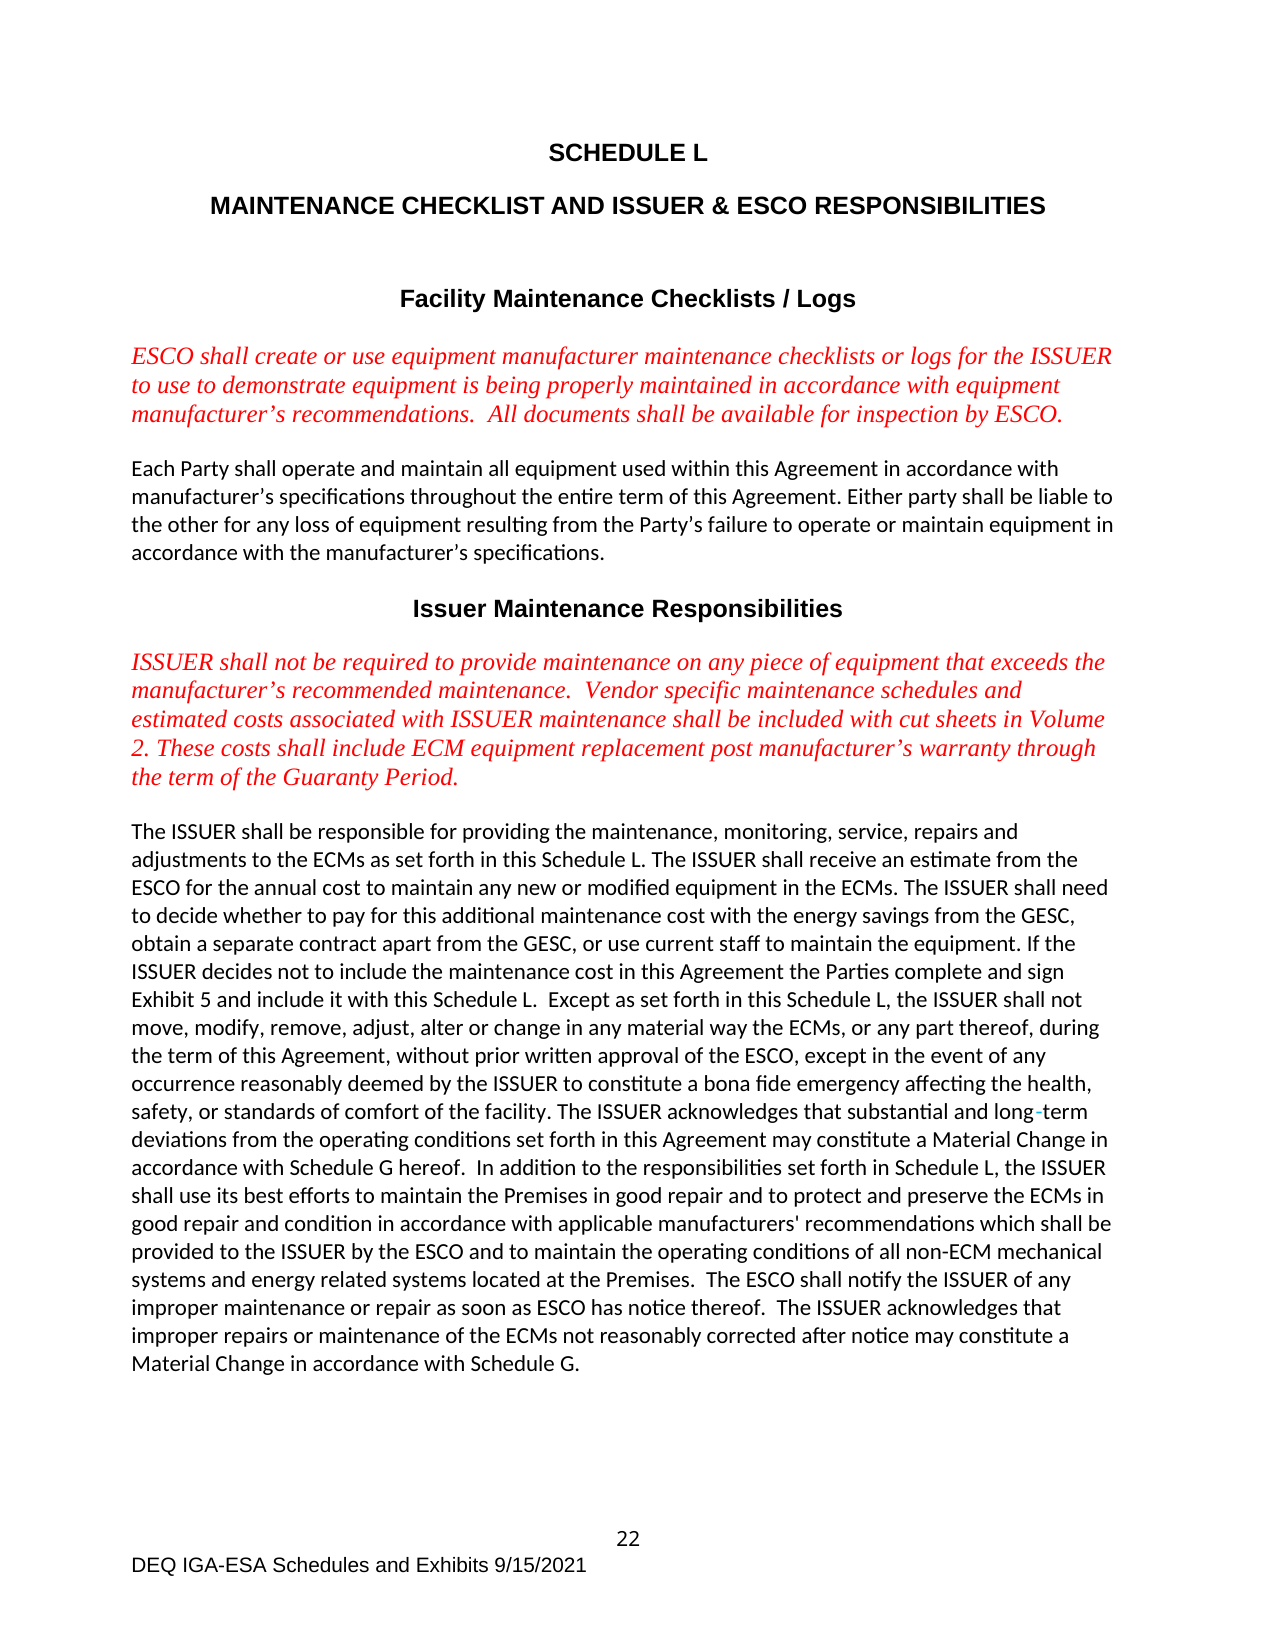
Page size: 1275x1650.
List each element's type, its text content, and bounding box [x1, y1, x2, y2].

subtitle Maintenance Checklist and ISSUER & ESCO Responsibilities [131, 191, 1125, 220]
text Facility Maintenance Checklists / Logs [131, 284, 1125, 312]
text ISSUER shall not be required to provide maintenance on any piece of equipment that exceeds the manufacturer’s recommended maintenance. Vendor specific maintenance schedules and estimated costs associated with ISSUER maintenance shall be included with cut sheets in Volume 2. These costs shall include ECM equipment replacement post manufacturer’s warranty through the term of the Guaranty Period. [131, 647, 1125, 790]
text ESCO shall create or use equipment manufacturer maintenance checklists or logs for the ISSUER to use to demonstrate equipment is being properly maintained in accordance with equipment manufacturer’s recommendations. All documents shall be available for inspection by ESCO. [131, 341, 1125, 427]
text Each Party shall operate and maintain all equipment used within this Agreement in accordance with manufacturer’s specifications throughout the entire term of this Agreement. Either party shall be liable to the other for any loss of equipment resulting from the Party’s failure to operate or maintain equipment in accordance with the manufacturer’s specifications. [131, 454, 1125, 566]
text The ISSUER shall be responsible for providing the maintenance, monitoring, service, repairs and adjustments to the ECMs as set forth in this Schedule L. The ISSUER shall receive an estimate from the ESCO for the annual cost to maintain any new or modified equipment in the ECMs. The ISSUER shall need to decide whether to pay for this additional maintenance cost with the energy savings from the GESC, obtain a separate contract apart from the GESC, or use current staff to maintain the equipment. If the ISSUER decides not to include the maintenance cost in this Agreement the Parties complete and sign Exhibit 5 and include it with this Schedule L. Except as set forth in this Schedule L, the ISSUER shall not move, modify, remove, adjust, alter or change in any material way the ECMs, or any part thereof, during the term of this Agreement, without prior written approval of the ESCO, except in the event of any occurrence reasonably deemed by the ISSUER to constitute a bona fide emergency affecting the health, safety, or standards of comfort of the facility. The ISSUER acknowledges that substantial and long-term deviations from the operating conditions set forth in this Agreement may constitute a Material Change in accordance with Schedule G hereof. In addition to the responsibilities set forth in Schedule L, the ISSUER shall use its best efforts to maintain the Premises in good repair and to protect and preserve the ECMs in good repair and condition in accordance with applicable manufacturers' recommendations which shall be provided to the ISSUER by the ESCO and to maintain the operating conditions of all non-ECM mechanical systems and energy related systems located at the Premises. The ESCO shall notify the ISSUER of any improper maintenance or repair as soon as ESCO has notice thereof. The ISSUER acknowledges that improper repairs or maintenance of the ECMs not reasonably corrected after notice may constitute a Material Change in accordance with Schedule G. [131, 817, 1125, 1377]
subtitle SCHEDULE L [131, 137, 1125, 166]
text Issuer Maintenance Responsibilities [131, 594, 1125, 623]
